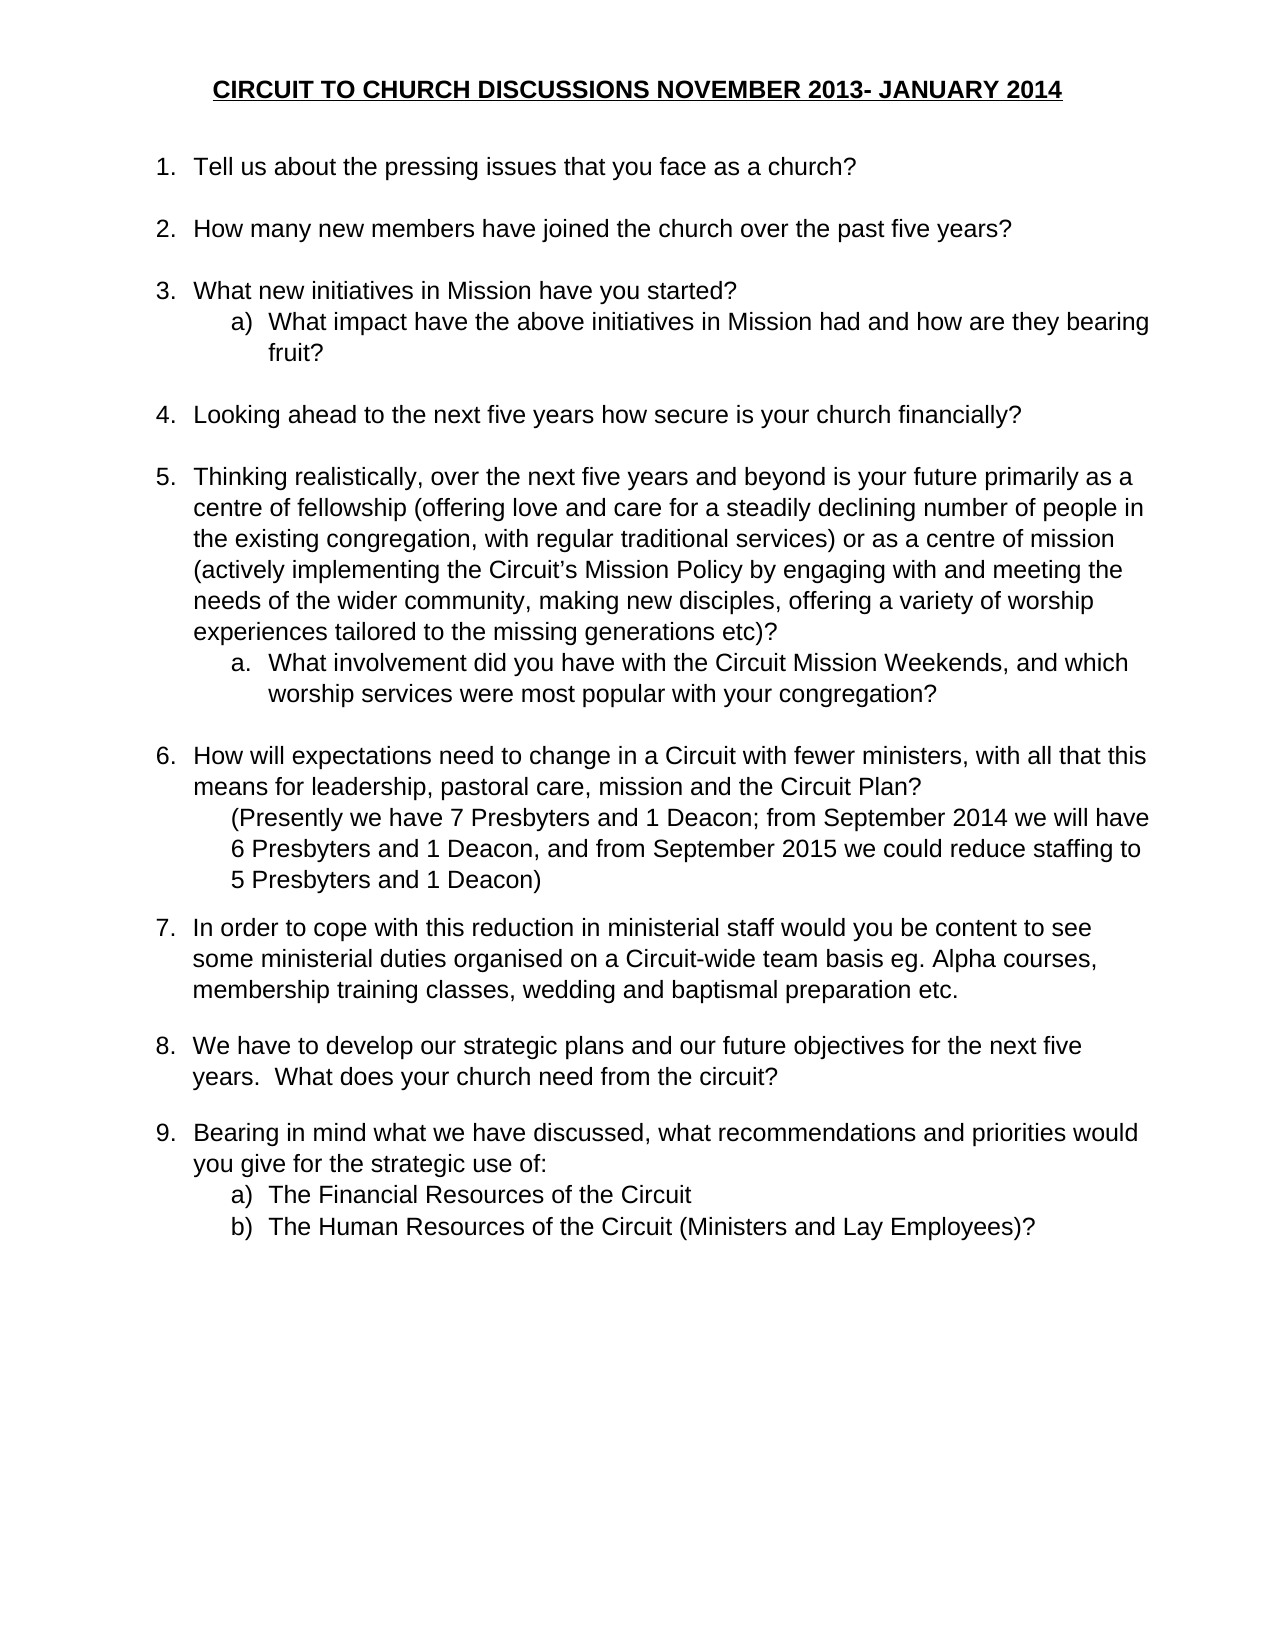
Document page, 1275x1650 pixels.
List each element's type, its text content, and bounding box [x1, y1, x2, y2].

text CIRCUIT TO CHURCH DISCUSSIONS NOVEMBER 2013- JANUARY 2014 [118, 75, 1157, 104]
list In order to cope with this reduction in ministerial staff would you be content to see some ministerial duties organised on a Circuit-wide team basis eg. Alpha courses, membership training classes, wedding and baptismal preparation etc. [155, 913, 1157, 1004]
list We have to develop our strategic plans and our future objectives for the next five years. What does your church need from the circuit? [155, 1031, 1157, 1091]
list The Human Resources of the Circuit (Ministers and Lay Employees)? [231, 1211, 1157, 1240]
list How many new members have joined the church over the past five years? [156, 213, 1157, 242]
list Bearing in mind what we have discussed, what recommendations and priorities would you give for the strategic use of: [156, 1118, 1157, 1178]
list Thinking realistically, over the next five years and beyond is your future primarily as a centre of fellowship (offering love and care for a steadily declining number of people in the existing congregation, with regular traditional services) or as a centre of mission (actively implementing the Circuit’s Mission Policy by engaging with and meeting the needs of the wider community, making new disciples, offering a variety of worship experiences tailored to the missing generations etc)? [156, 462, 1157, 646]
list Tell us about the pressing issues that you face as a church? [156, 151, 1157, 180]
list What impact have the above initiatives in Mission had and how are they bearing fruit? [231, 307, 1157, 366]
list Looking ahead to the next five years how secure is your church financially? [156, 400, 1157, 428]
text (Presently we have 7 Presbyters and 1 Deacon; from September 2014 we will have 6 Presbyters and 1 Deacon, and from September 2015 we could reduce staffing to 5 Presbyters and 1 Deacon) [231, 803, 1157, 894]
list The Financial Resources of the Circuit [231, 1180, 1157, 1209]
list What involvement did you have with the Circuit Mission Weekends, and which worship services were most popular with your congregation? [231, 648, 1157, 708]
list What new initiatives in Mission have you started? [156, 276, 1157, 304]
list How will expectations need to change in a Circuit with fewer ministers, with all that this means for leadership, pastoral care, mission and the Circuit Plan? [156, 741, 1157, 801]
